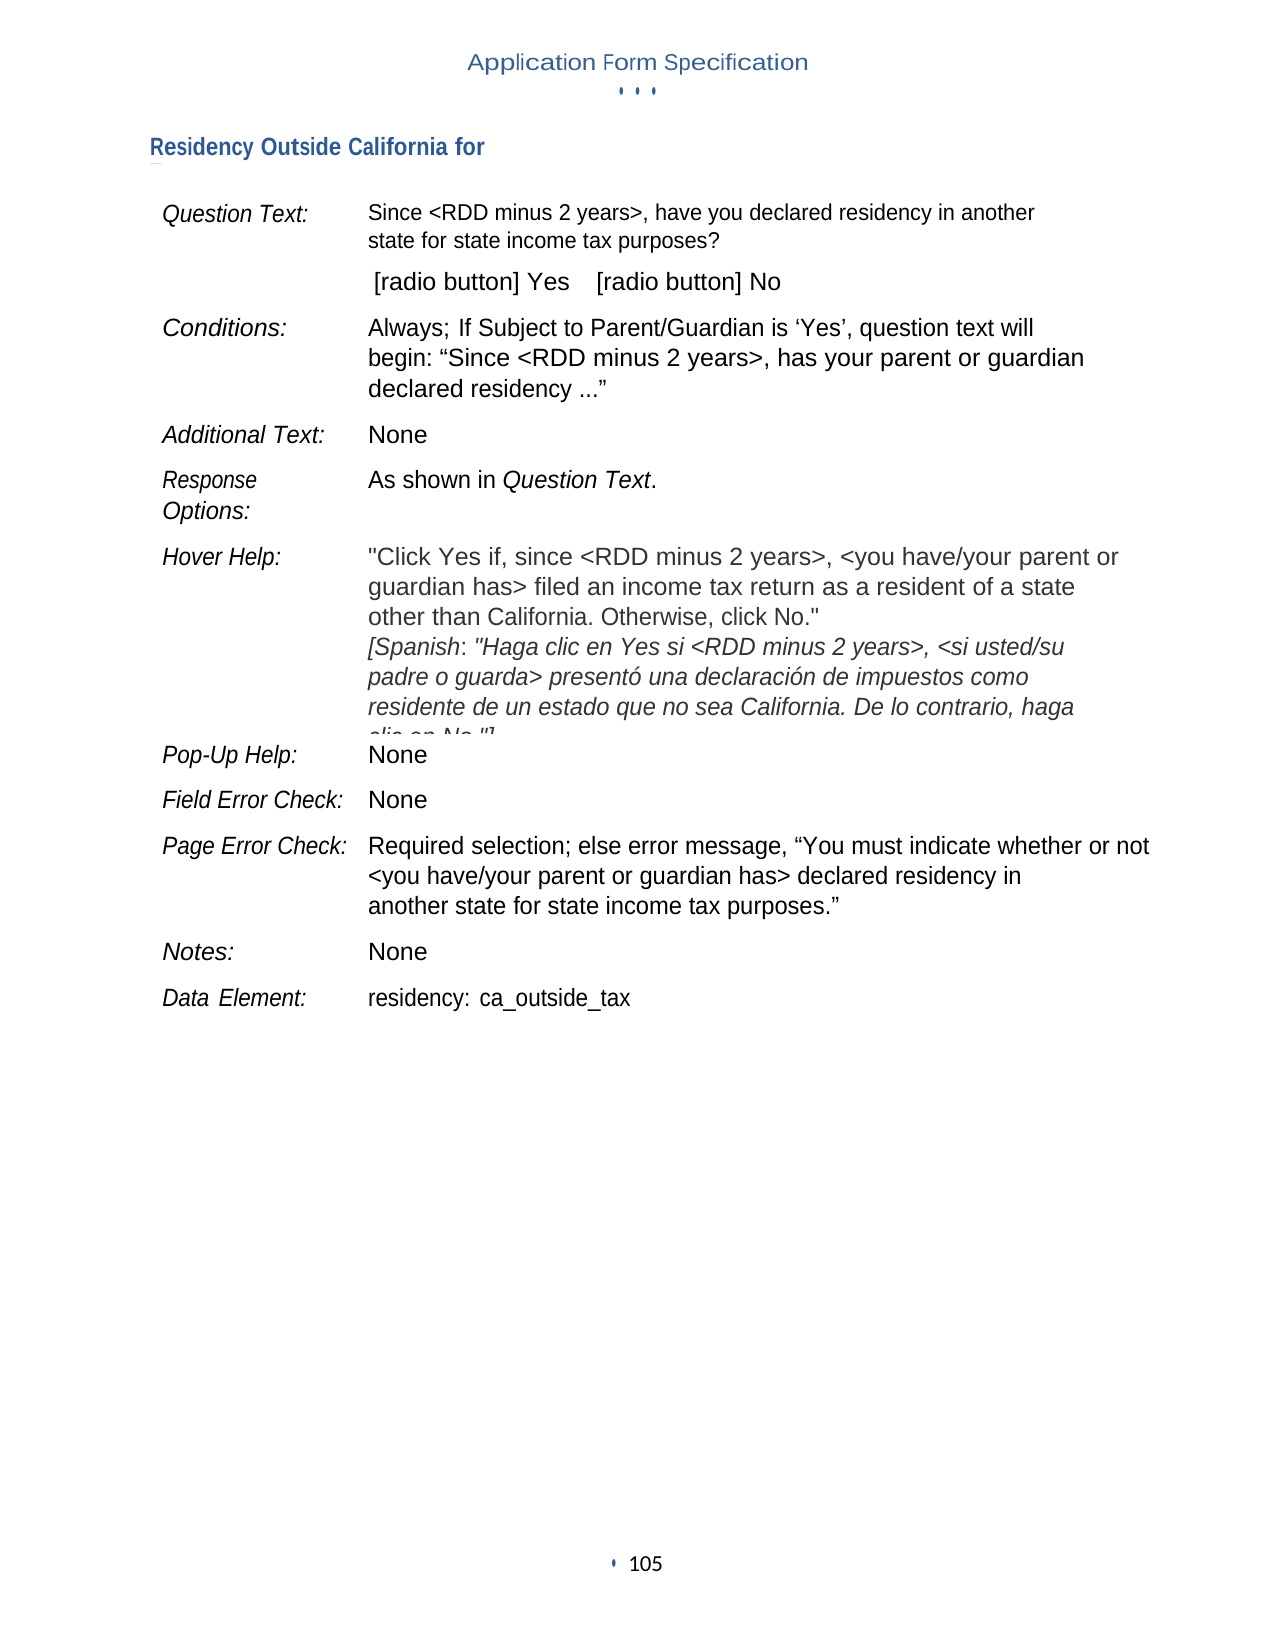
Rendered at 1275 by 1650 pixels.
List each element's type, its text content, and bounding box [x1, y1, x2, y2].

table_cell None [354, 414, 1152, 460]
table_cell Page Error Check: [138, 825, 354, 932]
table_cell Pop-Up Help: [138, 734, 354, 779]
table_cell Required selection; else error message, “You must indicate whether or not <you have/your parent or guardian has> declared residency in another state for state income tax purposes.” [354, 825, 1152, 932]
table_cell Data Element: [138, 977, 354, 1019]
table_cell As shown in Question Text. [354, 460, 1152, 536]
table_cell Conditions: [138, 308, 354, 414]
table_cell Additional Text: [138, 414, 354, 460]
table_cell Always; If Subject to Parent/Guardian is ‘Yes’, question text will begin: “Since <RDD minus 2 years>, has your parent or guardian declared residency ...” [354, 308, 1152, 414]
table_cell residency: ca_outside_tax [354, 977, 1152, 1019]
table_cell None [354, 932, 1152, 977]
table_header Question Text: [138, 197, 354, 308]
table_cell Response Options: [138, 460, 354, 536]
table_cell Field Error Check: [138, 780, 354, 825]
table_cell None [354, 780, 1152, 825]
table_cell Notes: [138, 932, 354, 977]
table_cell Hover Help: [138, 536, 354, 734]
table_cell "Click Yes if, since <RDD minus 2 years>, <you have/your parent or guardian has> filed an income tax return as a resident of a state other than California. Otherwise, click No." [Spanish: "Haga clic en Yes si <RDD minus 2 years>, <si usted/su padre o guarda> presentó una declaración de impuestos como residente de un estado que no sea California. De lo contrario, haga clic en No."] [354, 536, 1152, 734]
table_cell None [354, 734, 1152, 779]
table_header Since <RDD minus 2 years>, have you declared residency in another state for state income tax purposes? [radio button] Yes [radio button] No [354, 197, 1152, 308]
